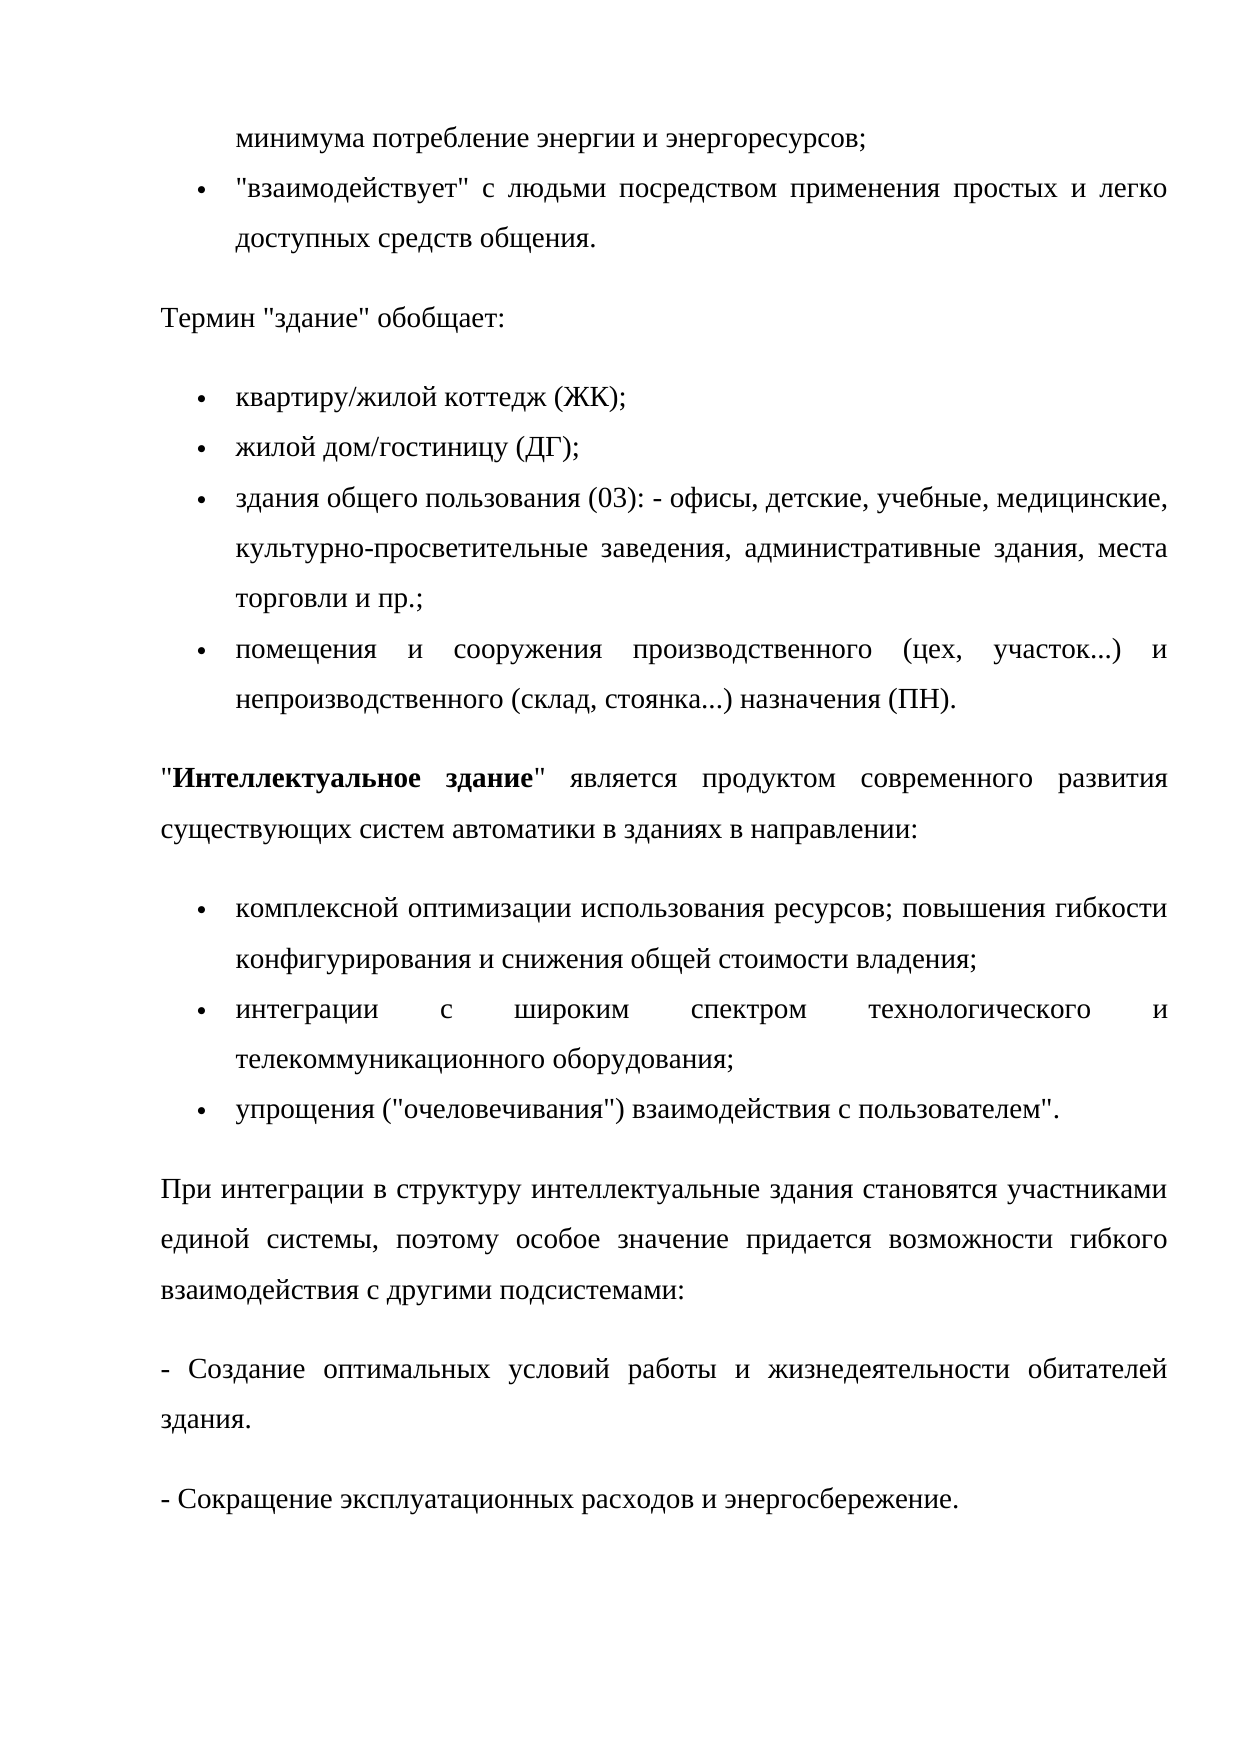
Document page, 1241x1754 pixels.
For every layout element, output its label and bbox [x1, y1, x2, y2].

table_cell [159, 118, 1170, 1559]
